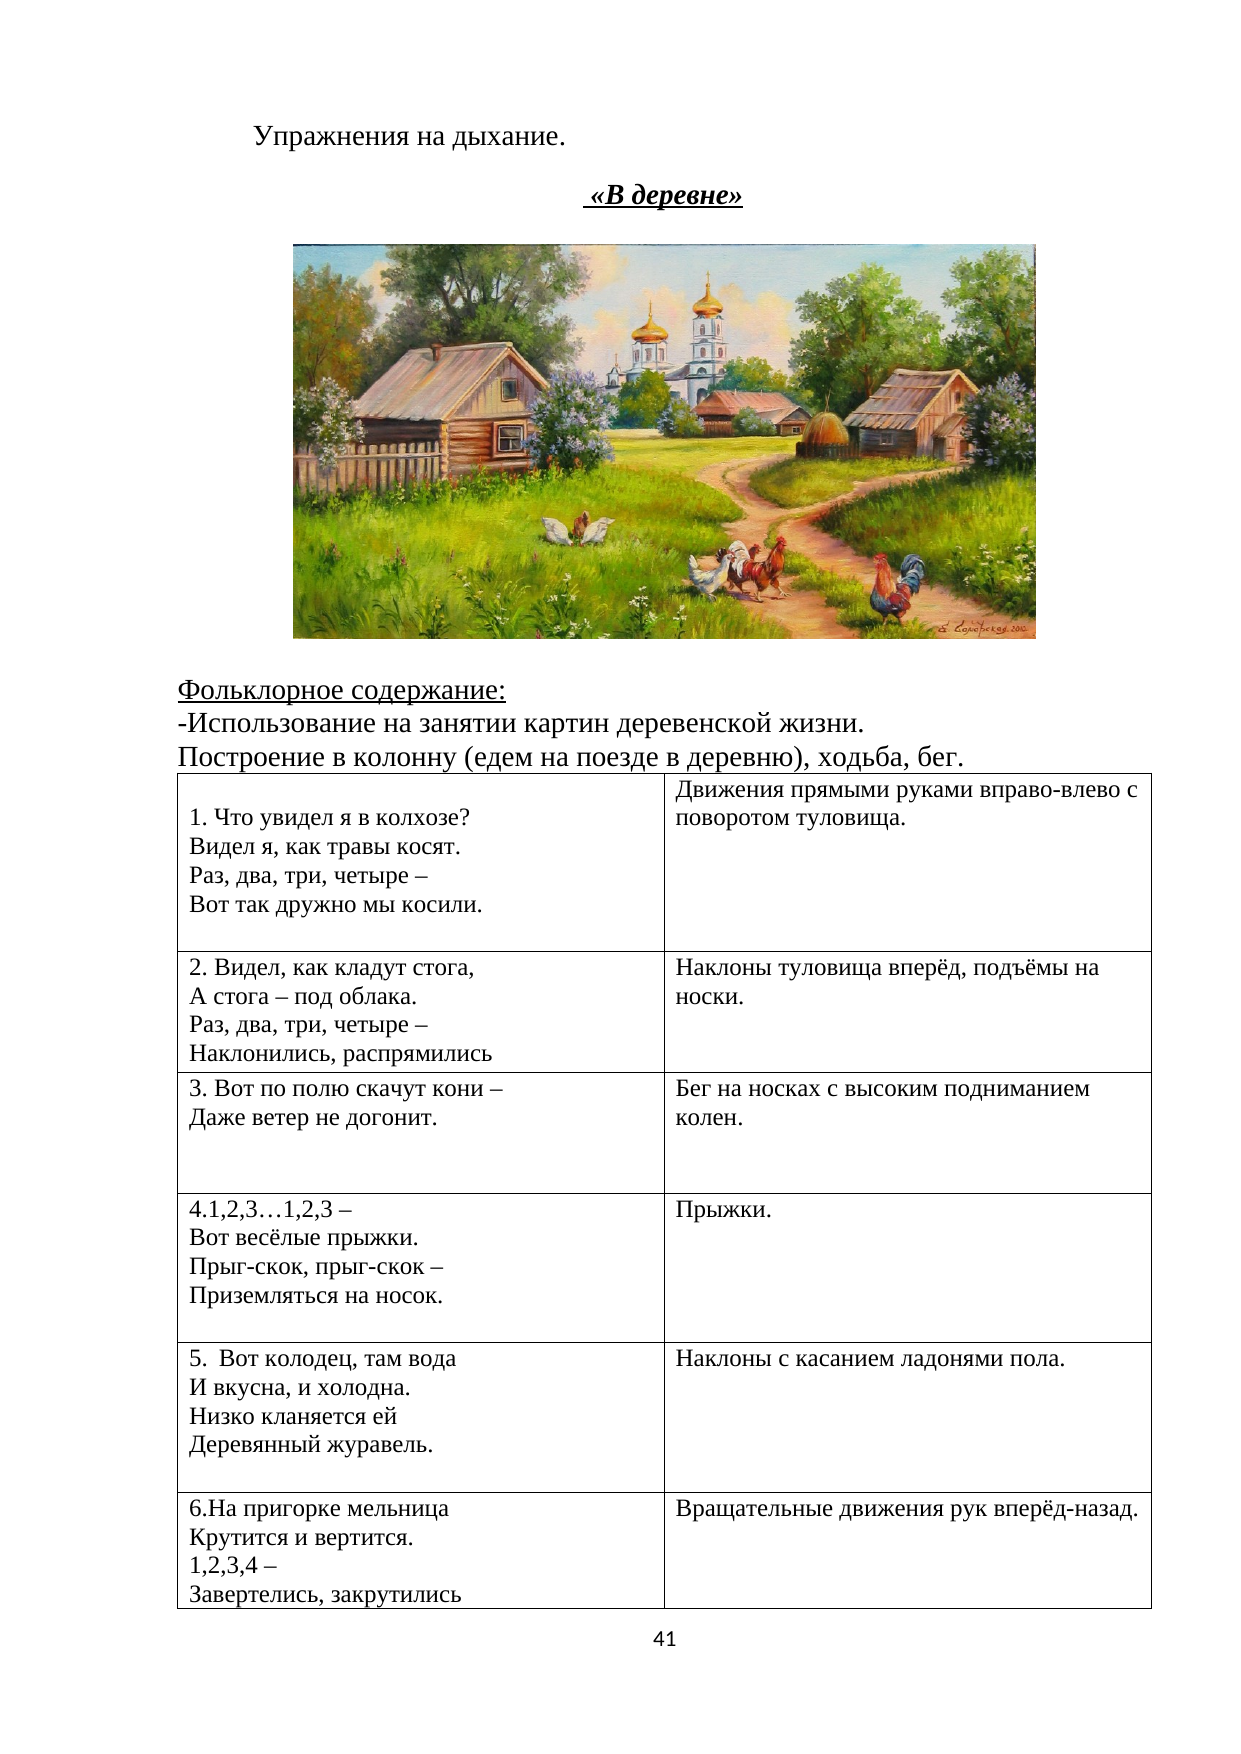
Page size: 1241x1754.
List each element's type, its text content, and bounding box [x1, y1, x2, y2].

table_cell 4.1,2,3…1,2,3 – Вот весёлые прыжки. Прыг-скок, прыг-скок – Приземляться на носок. [178, 1194, 664, 1342]
table_cell Вращательные движения рук вперёд-назад. [665, 1493, 1151, 1608]
table_cell 3. Вот по полю скачут кони – Даже ветер не догонит. [178, 1073, 664, 1193]
picture [293, 244, 1036, 639]
table_cell 2. Видел, как кладут стога, А стога – под облака. Раз, два, три, четыре – Наклонились, распрямились [178, 952, 664, 1072]
table_cell Прыжки. [665, 1194, 1151, 1342]
text Построение в колонну (едем на поезде в деревню), ходьба, бег. [177, 739, 1152, 773]
table_cell Наклоны с касанием ладонями пола. [665, 1343, 1151, 1492]
table_header 1. Что увидел я в колхозе? Видел я, как травы косят. Раз, два, три, четыре – Вот так дружно мы косили. [178, 774, 664, 951]
table_cell Наклоны туловища вперёд, подъёмы на носки. [665, 952, 1151, 1072]
text -Использование на занятии картин деревенской жизни. [177, 706, 1152, 739]
table_header Движения прямыми руками вправо-влево с поворотом туловища. [665, 774, 1151, 951]
table_cell Бег на носках с высоким подниманием колен. [665, 1073, 1151, 1193]
table_cell Вот колодец, там вода И вкусна, и холодна. Низко кланяется ей Деревянный журавель. [178, 1343, 664, 1492]
text «В деревне» [177, 177, 1152, 211]
table_cell 6.На пригорке мельница Крутится и вертится. 1,2,3,4 – Завертелись, закрутились [178, 1493, 664, 1608]
list Упражнения на дыхание. [252, 118, 1152, 152]
text Фольклорное содержание: [177, 672, 1152, 706]
